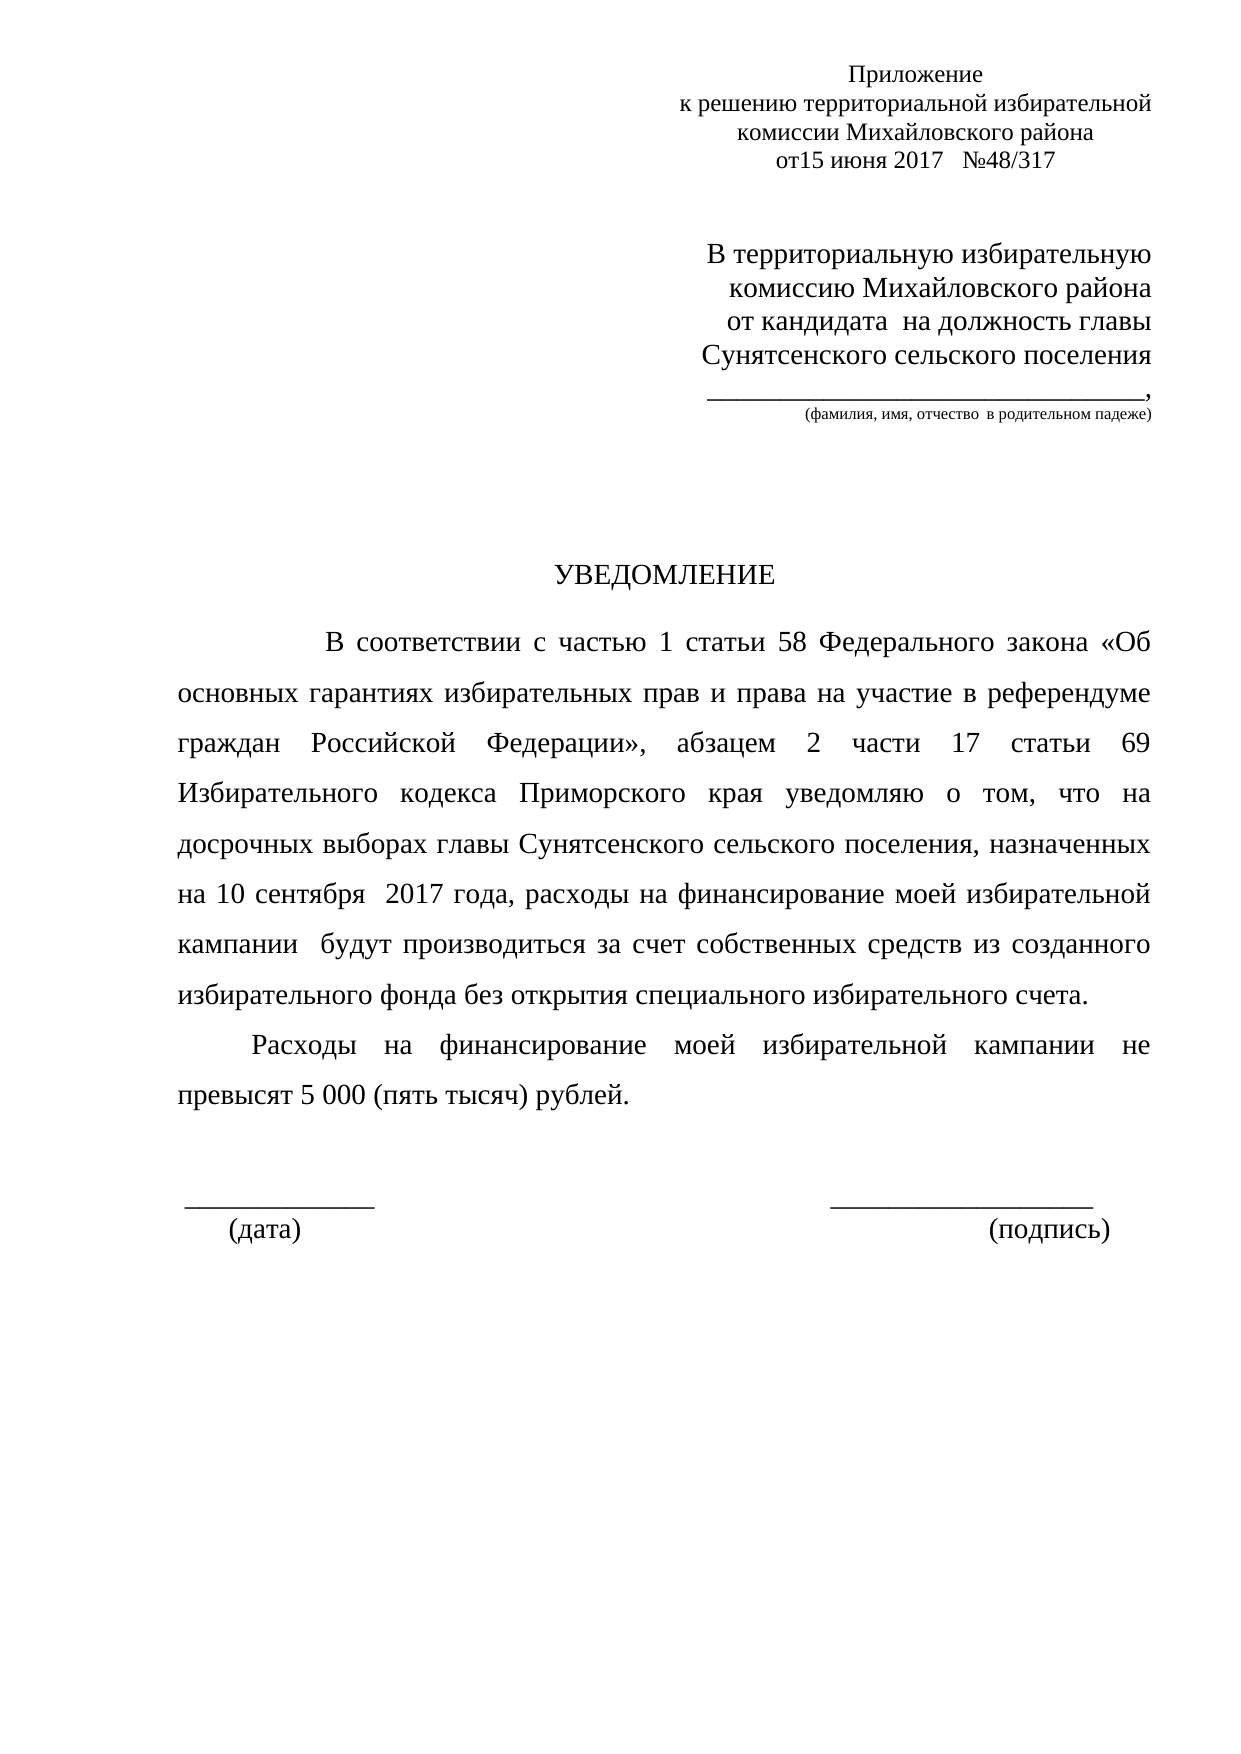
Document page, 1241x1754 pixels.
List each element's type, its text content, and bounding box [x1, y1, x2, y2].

text ______________________________, [177, 371, 1152, 404]
text _____________ __________________ [177, 1178, 1152, 1212]
text от15 июня 2017 №48/317 [679, 145, 1152, 174]
text (дата) (подпись) [177, 1212, 1152, 1245]
text комиссию Михайловского района [177, 270, 1152, 303]
text к решению территориальной избирательной комиссии Михайловского района [679, 88, 1152, 145]
text УВЕДОМЛЕНИЕ [177, 557, 1152, 591]
text В территориальную избирательную [177, 236, 1152, 270]
text от кандидата на должность главы Сунятсенского сельского поселения [177, 303, 1152, 371]
text Приложение [679, 59, 1152, 88]
text (фамилия, имя, отчество в родительном падеже) [177, 404, 1152, 423]
text Расходы на финансирование моей избирательной кампании не превысят 5 000 (пять тысяч) рублей. [177, 1027, 1152, 1111]
text В соответствии с частью 1 статьи 58 Федерального закона «Об основных гарантиях избирательных прав и права на участие в референдуме граждан Российской Федерации», абзацем 2 части 17 статьи 69 Избирательного кодекса Приморского края уведомляю о том, что на досрочных выборах главы Сунятсенского сельского поселения, назначенных на 10 сентября 2017 года, расходы на финансирование моей избирательной кампании будут производиться за счет собственных средств из созданного избирательного фонда без открытия специального избирательного счета. [177, 624, 1152, 1010]
